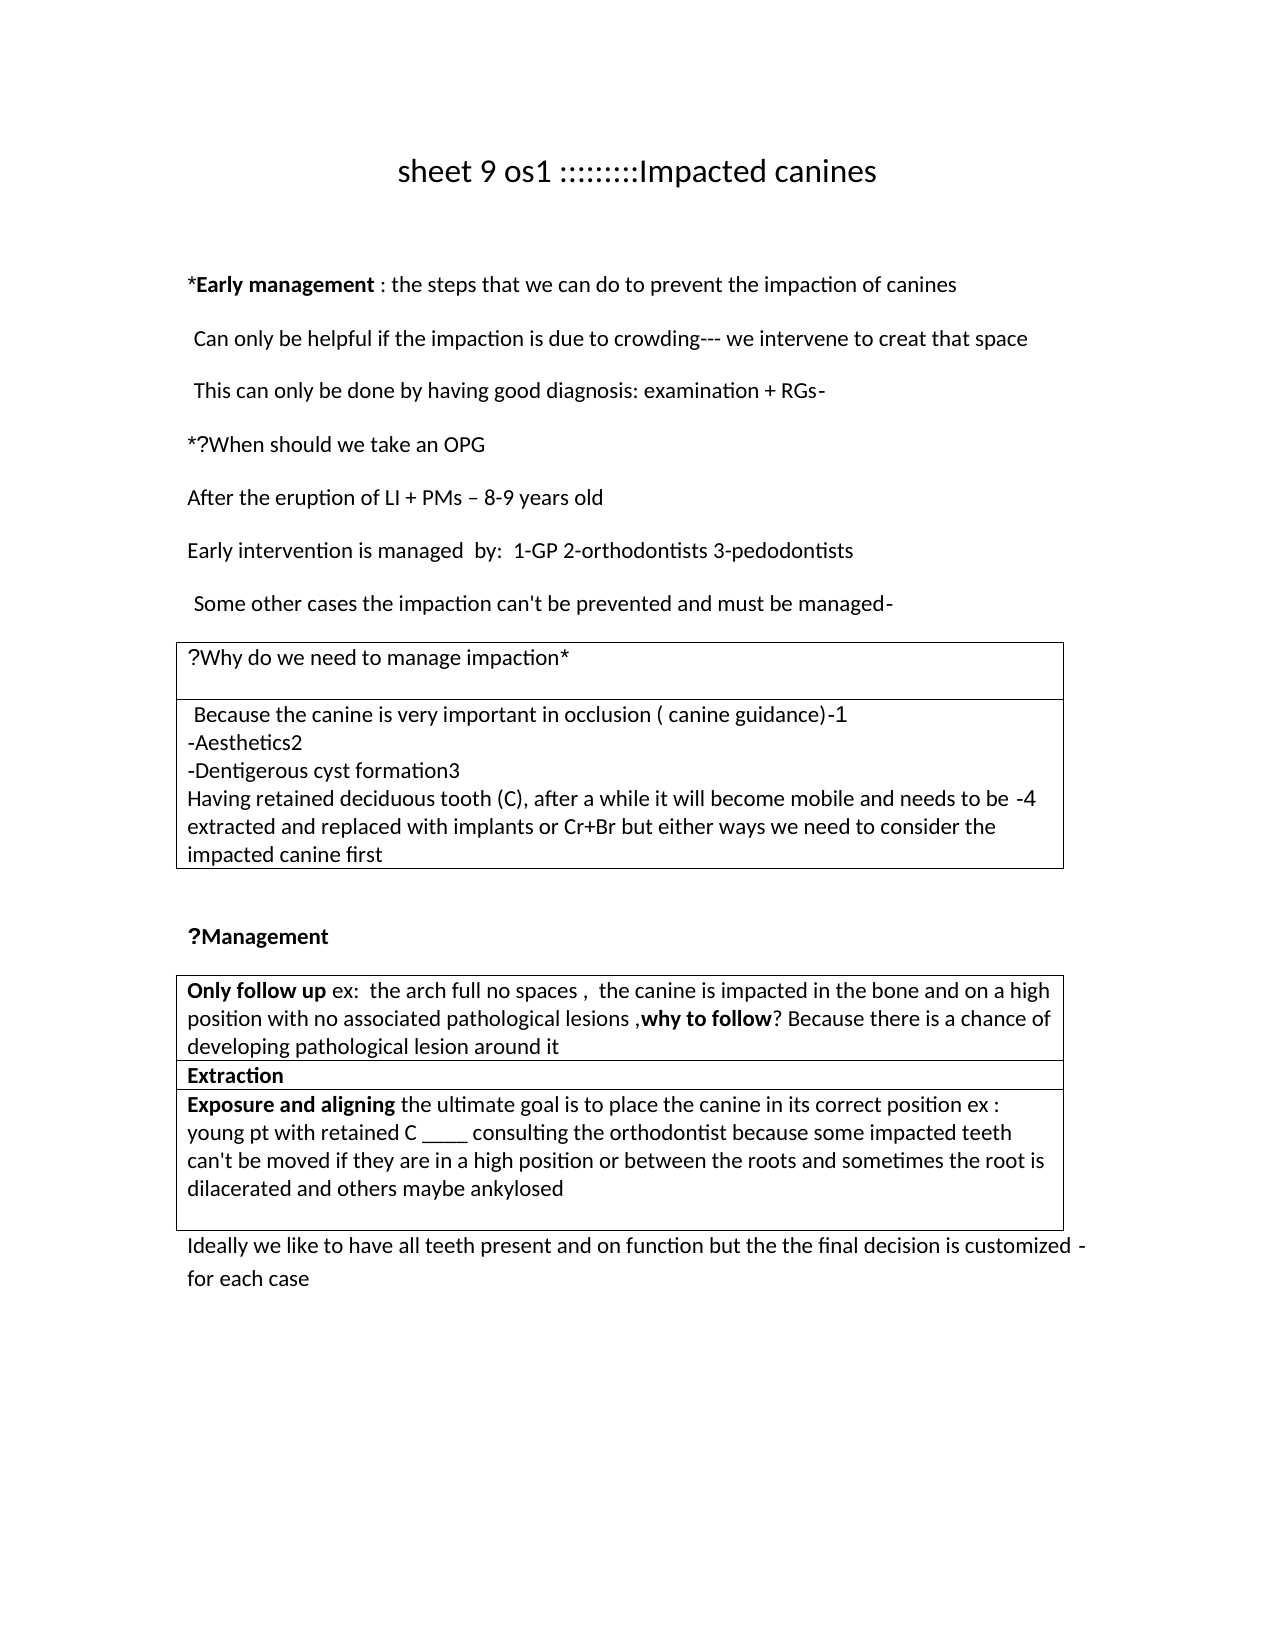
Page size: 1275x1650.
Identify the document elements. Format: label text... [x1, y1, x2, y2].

table_cell 1-Because the canine is very important in occlusion ( canine guidance) Aesthetics2- Dentigerous cyst formation3- 4-Having retained deciduous tooth (C), after a while it will become mobile and needs to be extracted and replaced with implants or Cr+Br but either ways we need to consider the impacted canine first [177, 700, 1063, 868]
table_header Only follow up ex: the arch full no spaces , the canine is impacted in the bone and on a high position with no associated pathological lesions ,why to follow? Because there is a chance of developing pathological lesion around it [177, 976, 1063, 1060]
text When should we take an OPG?* [187, 430, 1087, 458]
text Early intervention is managed by: 1-GP 2-orthodontists 3-pedodontists [187, 536, 1087, 564]
text Management? [187, 922, 1087, 950]
text -Ideally we like to have all teeth present and on function but the the final decision is customized for each case [187, 1231, 1087, 1292]
table_cell Exposure and aligning the ultimate goal is to place the canine in its correct position ex : young pt with retained C ____ consulting the orthodontist because some impacted teeth can't be moved if they are in a high position or between the roots and sometimes the root is dilacerated and others maybe ankylosed [177, 1090, 1063, 1230]
table_header *Why do we need to manage impaction? [177, 643, 1063, 699]
table_cell Extraction [177, 1061, 1063, 1089]
text Can only be helpful if the impaction is due to crowding--- we intervene to creat that space [187, 324, 1087, 352]
text After the eruption of LI + PMs – 8-9 years old [187, 483, 1087, 511]
text sheet 9 os1 :::::::::Impacted canines [187, 150, 1087, 191]
text -This can only be done by having good diagnosis: examination + RGs [187, 377, 1087, 405]
text Early management : the steps that we can do to prevent the impaction of canines* [187, 271, 1087, 299]
text -Some other cases the impaction can't be prevented and must be managed [187, 589, 1087, 617]
